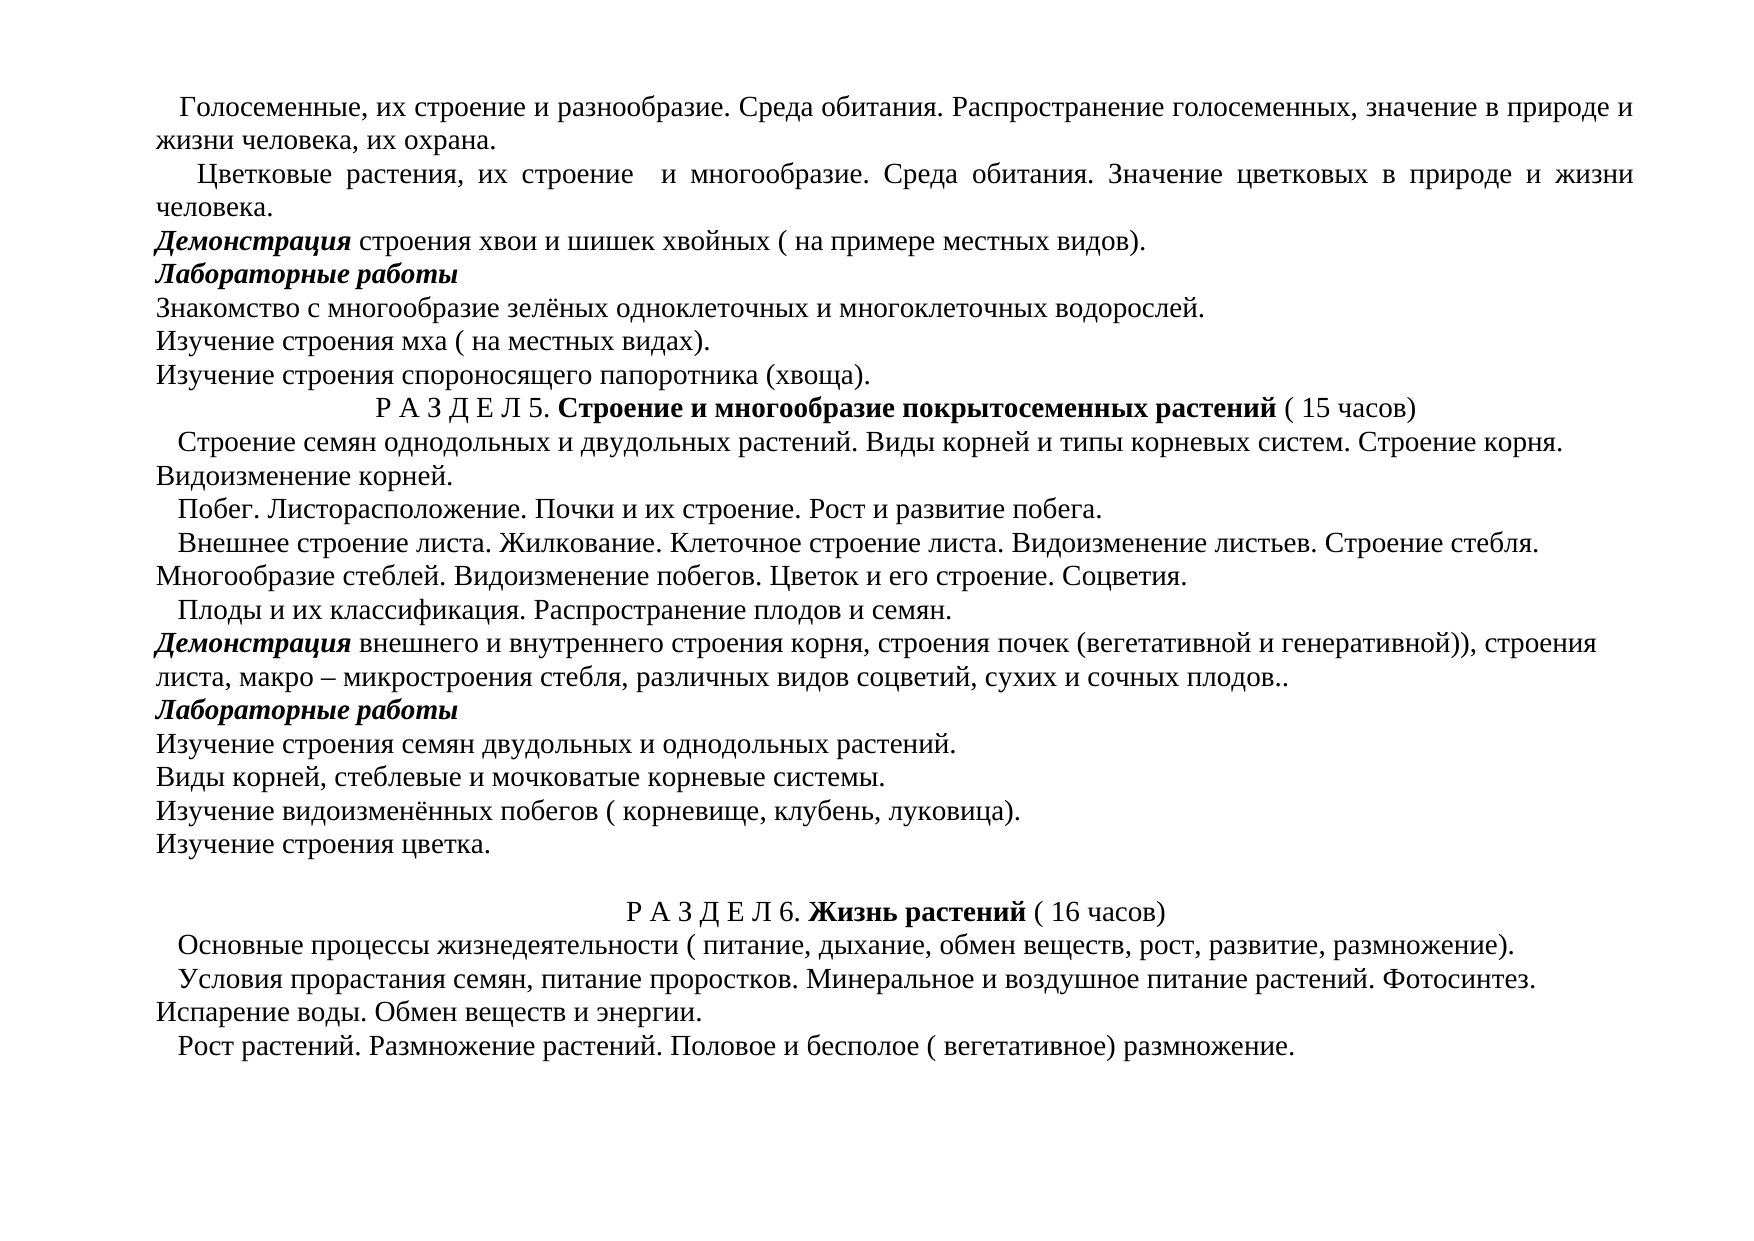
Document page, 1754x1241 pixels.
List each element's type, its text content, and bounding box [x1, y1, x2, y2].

text Лабораторные работы [156, 256, 1636, 290]
text Изучение видоизменённых побегов ( корневище, клубень, луковица). [156, 793, 1636, 827]
text Изучение строения семян двудольных и однодольных растений. [156, 726, 1636, 759]
text Демонстрация внешнего и внутреннего строения корня, строения почек (вегетативной и генеративной)), строения листа, макро – микростроения стебля, различных видов соцветий, сухих и сочных плодов.. [156, 625, 1636, 692]
text Рост растений. Размножение растений. Половое и бесполое ( вегетативное) размножение. [156, 1028, 1636, 1061]
text Лабораторные работы [156, 692, 1636, 726]
text Р А З Д Е Л 6. Жизнь растений ( 16 часов) [156, 894, 1636, 927]
text Цветковые растения, их строение и многообразие. Среда обитания. Значение цветковых в природе и жизни человека. [156, 156, 1636, 223]
text Демонстрация строения хвои и шишек хвойных ( на примере местных видов). [156, 223, 1636, 256]
text Голосеменные, их строение и разнообразие. Среда обитания. Распространение голосеменных, значение в природе и жизни человека, их охрана. [156, 89, 1636, 156]
text Условия прорастания семян, питание проростков. Минеральное и воздушное питание растений. Фотосинтез. Испарение воды. Обмен веществ и энергии. [156, 961, 1636, 1028]
text Изучение строения цветка. [156, 827, 1636, 860]
text Внешнее строение листа. Жилкование. Клеточное строение листа. Видоизменение листьев. Строение стебля. Многообразие стеблей. Видоизменение побегов. Цветок и его строение. Соцветия. [156, 525, 1636, 592]
text Р А З Д Е Л 5. Строение и многообразие покрытосеменных растений ( 15 часов) [156, 391, 1636, 424]
text Виды корней, стеблевые и мочковатые корневые системы. [156, 759, 1636, 793]
text Строение семян однодольных и двудольных растений. Виды корней и типы корневых систем. Строение корня. Видоизменение корней. [156, 424, 1636, 491]
text Побег. Листорасположение. Почки и их строение. Рост и развитие побега. [156, 491, 1636, 525]
text Знакомство с многообразие зелёных одноклеточных и многоклеточных водорослей. [156, 290, 1636, 323]
text Основные процессы жизнедеятельности ( питание, дыхание, обмен веществ, рост, развитие, размножение). [156, 927, 1636, 961]
text Изучение строения спороносящего папоротника (хвоща). [156, 357, 1636, 391]
text Изучение строения мха ( на местных видах). [156, 323, 1636, 357]
text Плоды и их классификация. Распространение плодов и семян. [156, 592, 1636, 625]
